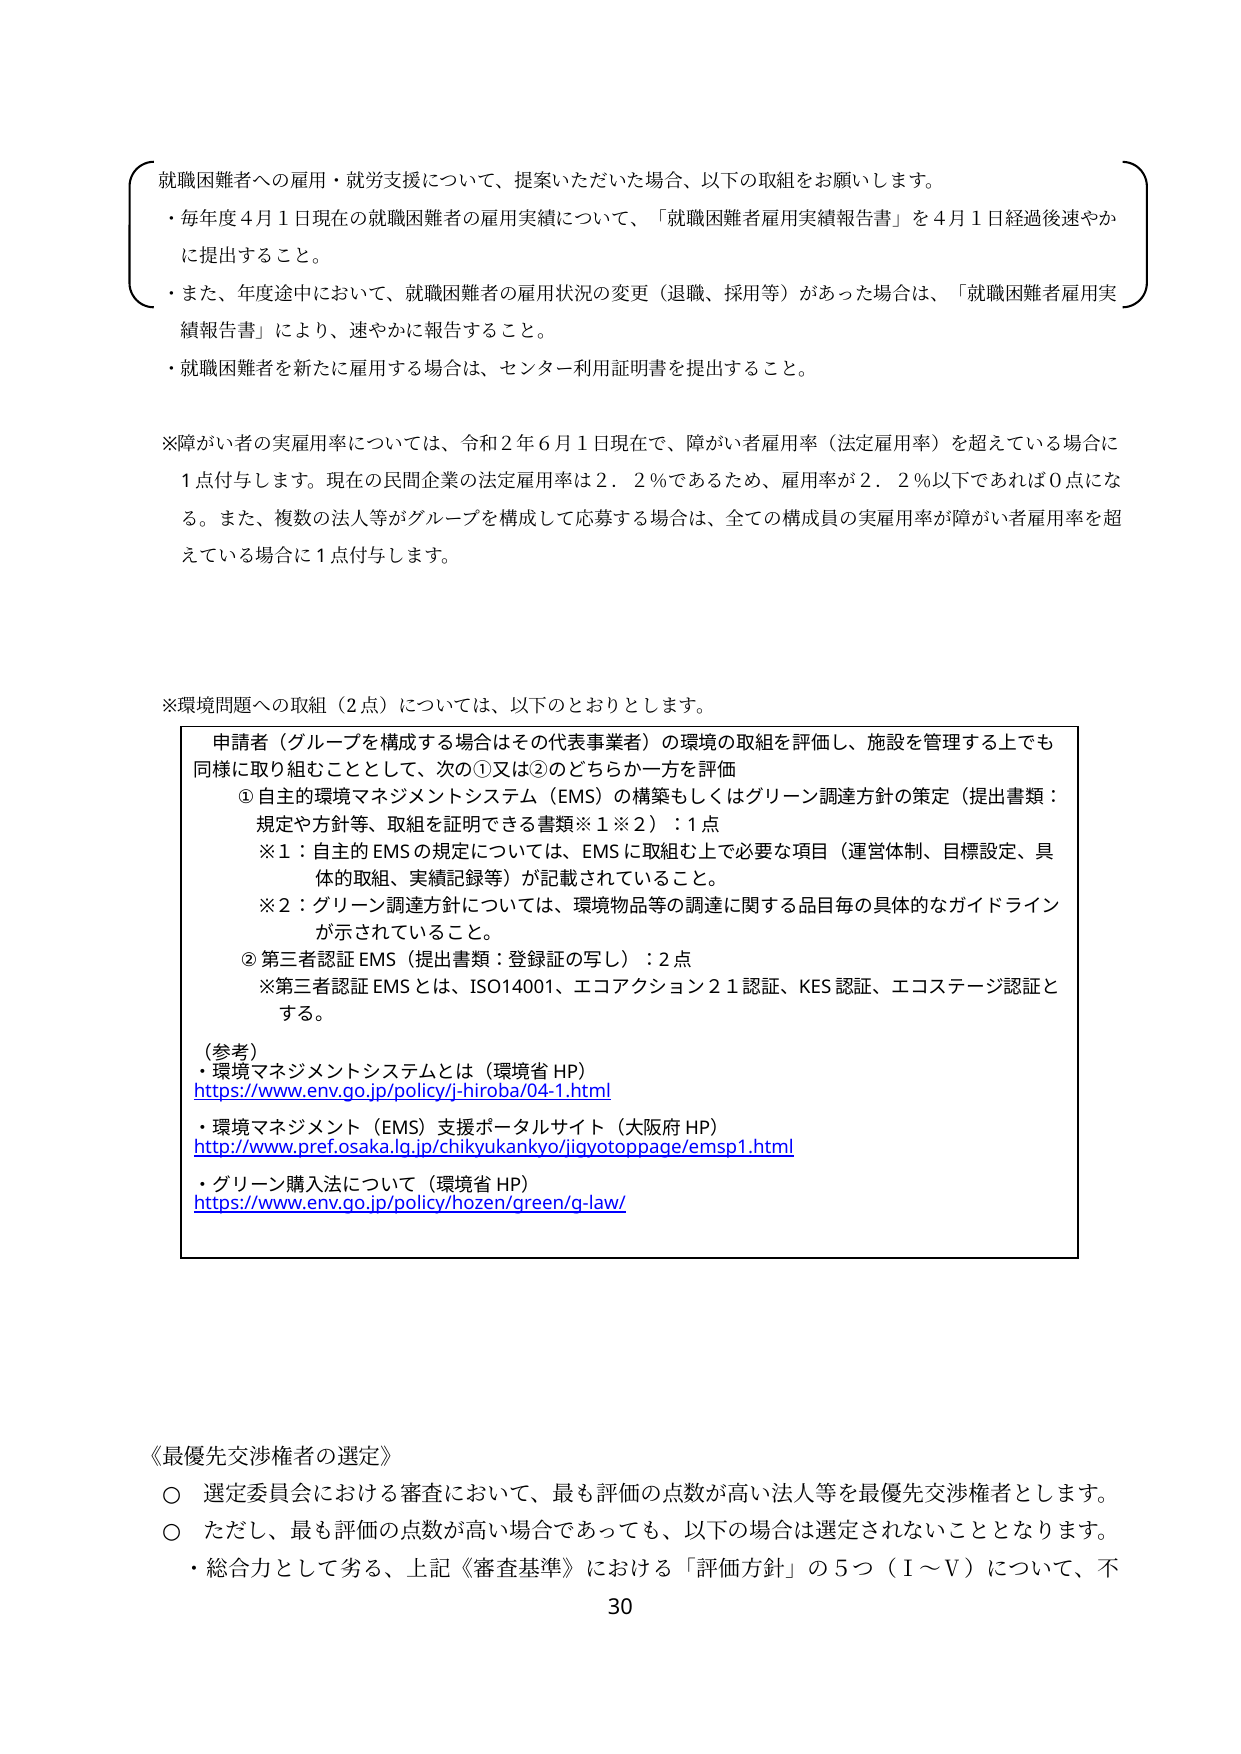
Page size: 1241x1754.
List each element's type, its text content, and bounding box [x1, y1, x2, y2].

text ※障がい者の実雇用率については、令和２年６月１日現在で、障がい者雇用率（法定雇用率）を超えている場合に1点付与します。現在の民間企業の法定雇用率は２．２％であるため、雇用率が２．２％以下であれば０点になる。また、複数の法人等がグループを構成して応募する場合は、全ての構成員の実雇用率が障がい者雇用率を超えている場合に1点付与します。 [162, 423, 1122, 573]
text ○ ただし、最も評価の点数が高い場合であっても、以下の場合は選定されないこととなります。 [118, 1511, 1122, 1548]
text ・また、年度途中において、就職困難者の雇用状況の変更（退職、採用等）があった場合は、「就職困難者雇用実績報告書」により、速やかに報告すること。 [162, 273, 1122, 348]
text 《最優先交渉権者の選定》 [118, 1436, 1122, 1473]
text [184, 1548, 1122, 1586]
text ○ 選定委員会における審査において、最も評価の点数が高い法人等を最優先交渉権者とします。 [118, 1473, 1122, 1511]
text ・毎年度４月１日現在の就職困難者の雇用実績について、「就職困難者雇用実績報告書」を４月１日経過後速やかに提出すること。 [162, 198, 1122, 273]
text ※環境問題への取組（2点）については、以下のとおりとします。 [162, 686, 1122, 723]
text 就職困難者への雇用・就労支援について、提案いただいた場合、以下の取組をお願いします。 [140, 161, 1122, 198]
text ・就職困難者を新たに雇用する場合は、センター利用証明書を提出すること。 [162, 348, 1122, 386]
